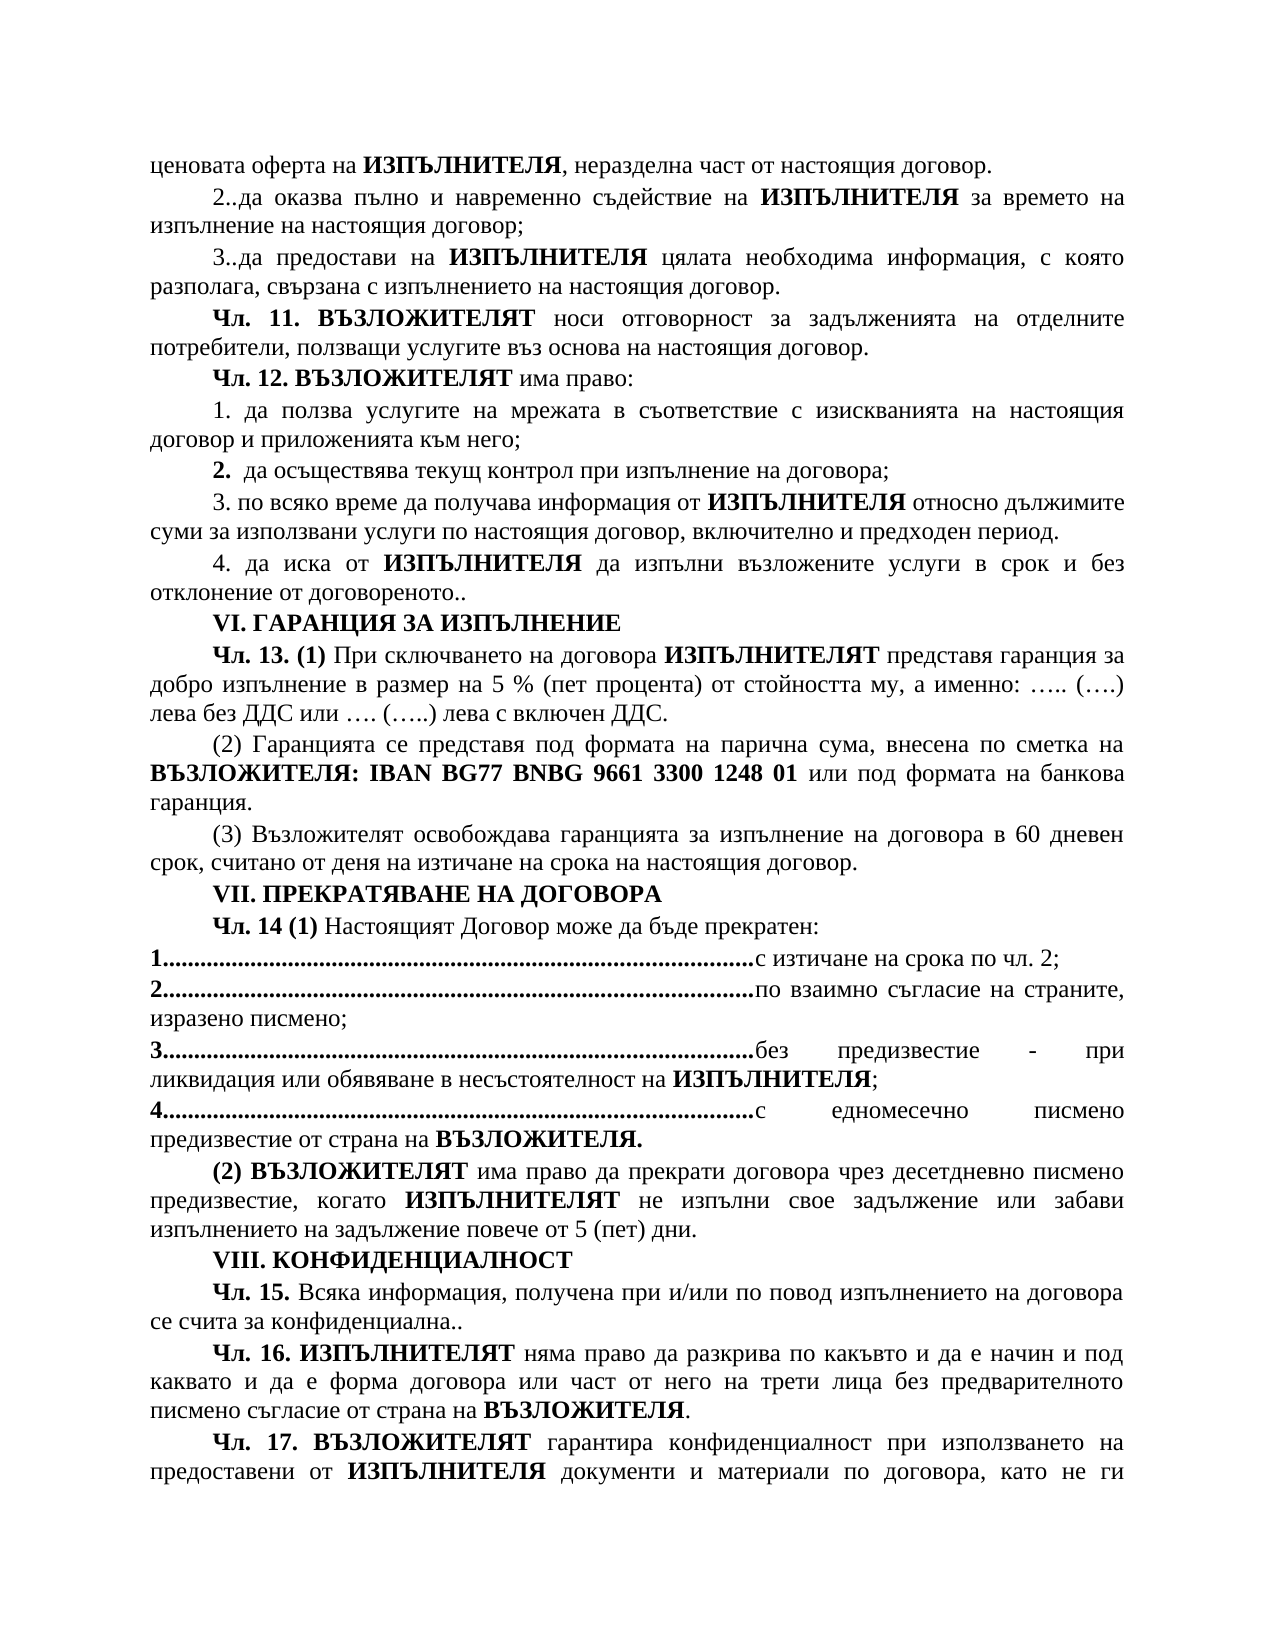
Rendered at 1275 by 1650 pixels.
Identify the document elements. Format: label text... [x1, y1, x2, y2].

text (2) ВЪЗЛОЖИТЕЛЯТ има право да прекрати договора чрез десетдневно писмено предизвестие, когато ИЗПЪЛНИТЕЛЯТ не изпълни свое задължение или забави изпълнението на задължение повече от 5 (пет) дни. [150, 1156, 1125, 1242]
text 3. по всяко време да получава информация от ИЗПЪЛНИТЕЛЯ относно дължимите суми за използвани услуги по настоящия договор, включително и предходен период. [150, 487, 1125, 545]
text VII. ПРЕКРАТЯВАНЕ НА ДОГОВОРА [150, 879, 1125, 908]
text Чл. 12. ВЪЗЛОЖИТЕЛЯТ има право: [150, 363, 1125, 392]
text (2) Гаранцията се представя под формата на парична сума, внесена по сметка на ВЪЗЛОЖИТЕЛЯ: IBAN BG77 BNBG 9661 3300 1248 01 или под формата на банкова гаранция. [150, 729, 1125, 816]
text Чл. 14 (1) Настоящият Договор може да бъде прекратен: [150, 911, 1125, 940]
text VI. ГАРАНЦИЯ ЗА ИЗПЪЛНЕНИЕ [150, 608, 1125, 637]
text VIII. КОНФИДЕНЦИАЛНОСТ [150, 1245, 1125, 1274]
text Чл. 15. Всяка информация, получена при и/или по повод изпълнението на договора се счита за конфиденциална.. [150, 1277, 1125, 1335]
text Чл. 13. (1) При сключването на договора ИЗПЪЛНИТЕЛЯТ представя гаранция за добро изпълнение в размер на 5 % (пет процента) от стойността му, а именно: ….. (….) лева без ДДС или …. (…..) лева с включен ДДС. [150, 640, 1125, 726]
text 4. да иска от ИЗПЪЛНИТЕЛЯ да изпълни възложените услуги в срок и без отклонение от договореното.. [150, 548, 1125, 605]
text Чл. 11. ВЪЗЛОЖИТЕЛЯТ носи отговорност за задълженията на отделните потребители, ползващи услугите въз основа на настоящия договор. [150, 303, 1125, 360]
text (3) Възложителят освобождава гаранцията за изпълнение на договора в 60 дневен срок, считано от деня на изтичане на срока на настоящия договор. [150, 819, 1125, 876]
list да оказва пълно и навременно съдействие на ИЗПЪЛНИТЕЛЯ за времето на изпълнение на настоящия договор; [150, 182, 1125, 239]
list по взаимно съгласие на страните, изразено писмено; [150, 974, 1125, 1032]
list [150, 150, 1125, 179]
text 1. да ползва услугите на мрежата в съответствие с изискванията на настоящия договор и приложенията към него; [150, 395, 1125, 453]
list да предостави на ИЗПЪЛНИТЕЛЯ цялата необходима информация, с която разполага, свързана с изпълнението на настоящия договор. [150, 242, 1125, 300]
text 2. да осъществява текущ контрол при изпълнение на договора; [150, 456, 1125, 484]
text Чл. 16. ИЗПЪЛНИТЕЛЯТ няма право да разкрива по какъвто и да е начин и под каквато и да е форма договора или част от него на трети лица без предварителното писмено съгласие от страна на ВЪЗЛОЖИТЕЛЯ. [150, 1338, 1125, 1424]
list с изтичане на срока по чл. 2; [150, 943, 1125, 972]
list с едномесечно писмено предизвестие от страна на ВЪЗЛОЖИТЕЛЯ. [150, 1096, 1125, 1153]
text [150, 1427, 1125, 1484]
list без предизвестие - при ликвидация или обявяване в несъстоятелност на ИЗПЪЛНИТЕЛЯ; [150, 1035, 1125, 1093]
